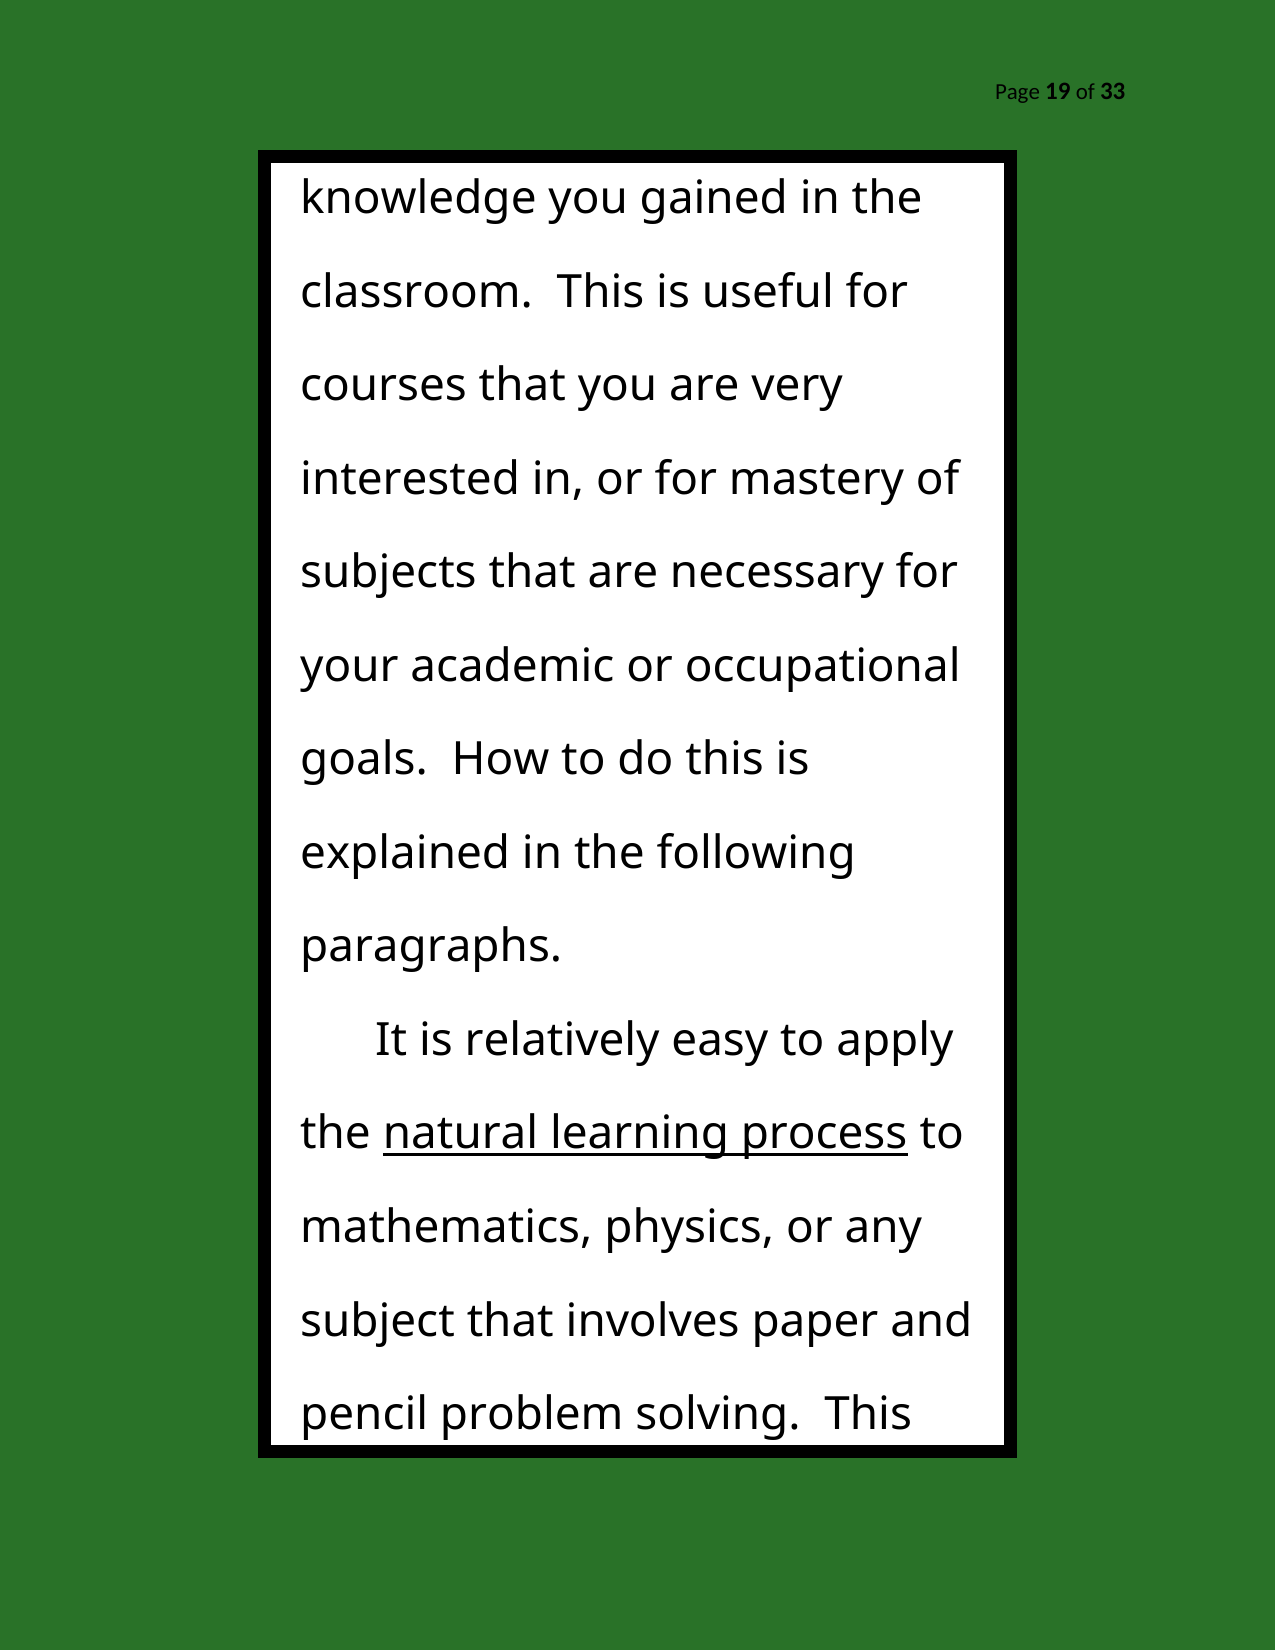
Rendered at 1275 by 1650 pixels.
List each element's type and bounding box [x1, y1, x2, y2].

text [271, 992, 1004, 1445]
text [271, 163, 1004, 975]
